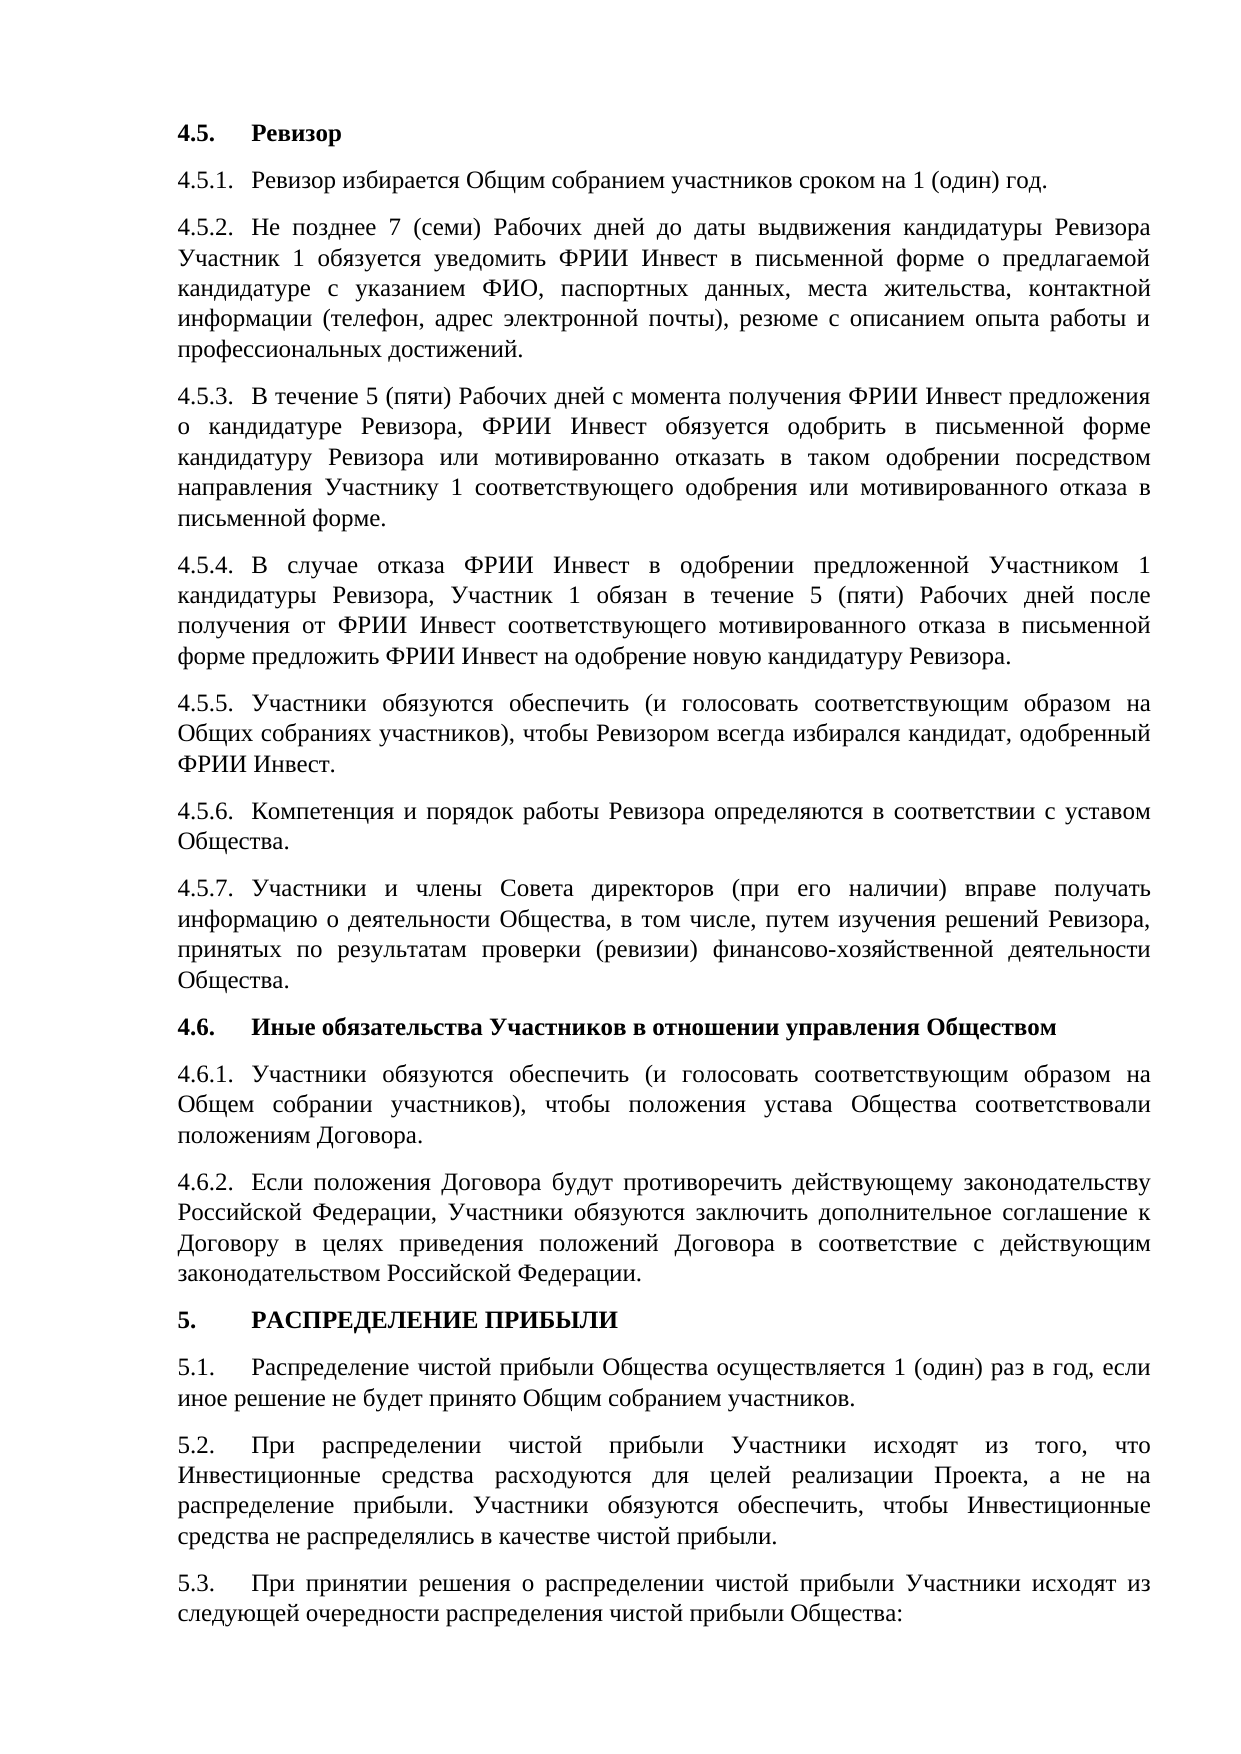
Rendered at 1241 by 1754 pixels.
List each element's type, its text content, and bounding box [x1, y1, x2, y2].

text 4.5. Ревизор [177, 118, 1152, 147]
text 5.1. Распределение чистой прибыли Общества осуществляется 1 (один) раз в год, если иное решение не будет принято Общим собранием участников. [177, 1352, 1152, 1411]
text 4.5.3. В течение 5 (пяти) Рабочих дней с момента получения ФРИИ Инвест предложения о кандидатуре Ревизора, ФРИИ Инвест обязуется одобрить в письменной форме кандидатуру Ревизора или мотивированно отказать в таком одобрении посредством направления Участнику 1 соответствующего одобрения или мотивированного отказа в письменной форме. [177, 381, 1152, 531]
text 4.6.1. Участники обязуются обеспечить (и голосовать соответствующим образом на Общем собрании участников), чтобы положения устава Общества соответствовали положениям Договора. [177, 1059, 1152, 1148]
text 4.5.7. Участники и члены Совета директоров (при его наличии) вправе получать информацию о деятельности Общества, в том числе, путем изучения решений Ревизора, принятых по результатам проверки (ревизии) финансово-хозяйственной деятельности Общества. [177, 873, 1152, 993]
text 5. РАСПРЕДЕЛЕНИЕ ПРИБЫЛИ [177, 1305, 1152, 1334]
text 4.5.6. Компетенция и порядок работы Ревизора определяются в соответствии с уставом Общества. [177, 796, 1152, 855]
text 4.5.2. Не позднее 7 (семи) Рабочих дней до даты выдвижения кандидатуры Ревизора Участник 1 обязуется уведомить ФРИИ Инвест в письменной форме о предлагаемой кандидатуре с указанием ФИО, паспортных данных, места жительства, контактной информации (телефон, адрес электронной почты), резюме с описанием опыта работы и профессиональных достижений. [177, 212, 1152, 363]
text 4.5.4. В случае отказа ФРИИ Инвест в одобрении предложенной Участником 1 кандидатуры Ревизора, Участник 1 обязан в течение 5 (пяти) Рабочих дней после получения от ФРИИ Инвест соответствующего мотивированного отказа в письменной форме предложить ФРИИ Инвест на одобрение новую кандидатуру Ревизора. [177, 550, 1152, 670]
text 5.2. При распределении чистой прибыли Участники исходят из того, что Инвестиционные средства расходуются для целей реализации Проекта, а не на распределение прибыли. Участники обязуются обеспечить, чтобы Инвестиционные средства не распределялись в качестве чистой прибыли. [177, 1430, 1152, 1550]
text 5.3. При принятии решения о распределении чистой прибыли Участники исходят из следующей очередности распределения чистой прибыли Общества: [177, 1568, 1152, 1627]
text 4.5.5. Участники обязуются обеспечить (и голосовать соответствующим образом на Общих собраниях участников), чтобы Ревизором всегда избирался кандидат, одобренный ФРИИ Инвест. [177, 688, 1152, 778]
text 4.5.1. Ревизор избирается Общим собранием участников сроком на 1 (один) год. [177, 165, 1152, 194]
text 4.6. Иные обязательства Участников в отношении управления Обществом [177, 1012, 1152, 1041]
text 4.6.2. Если положения Договора будут противоречить действующему законодательству Российской Федерации, Участники обязуются заключить дополнительное соглашение к Договору в целях приведения положений Договора в соответствие с действующим законодательством Российской Федерации. [177, 1167, 1152, 1287]
